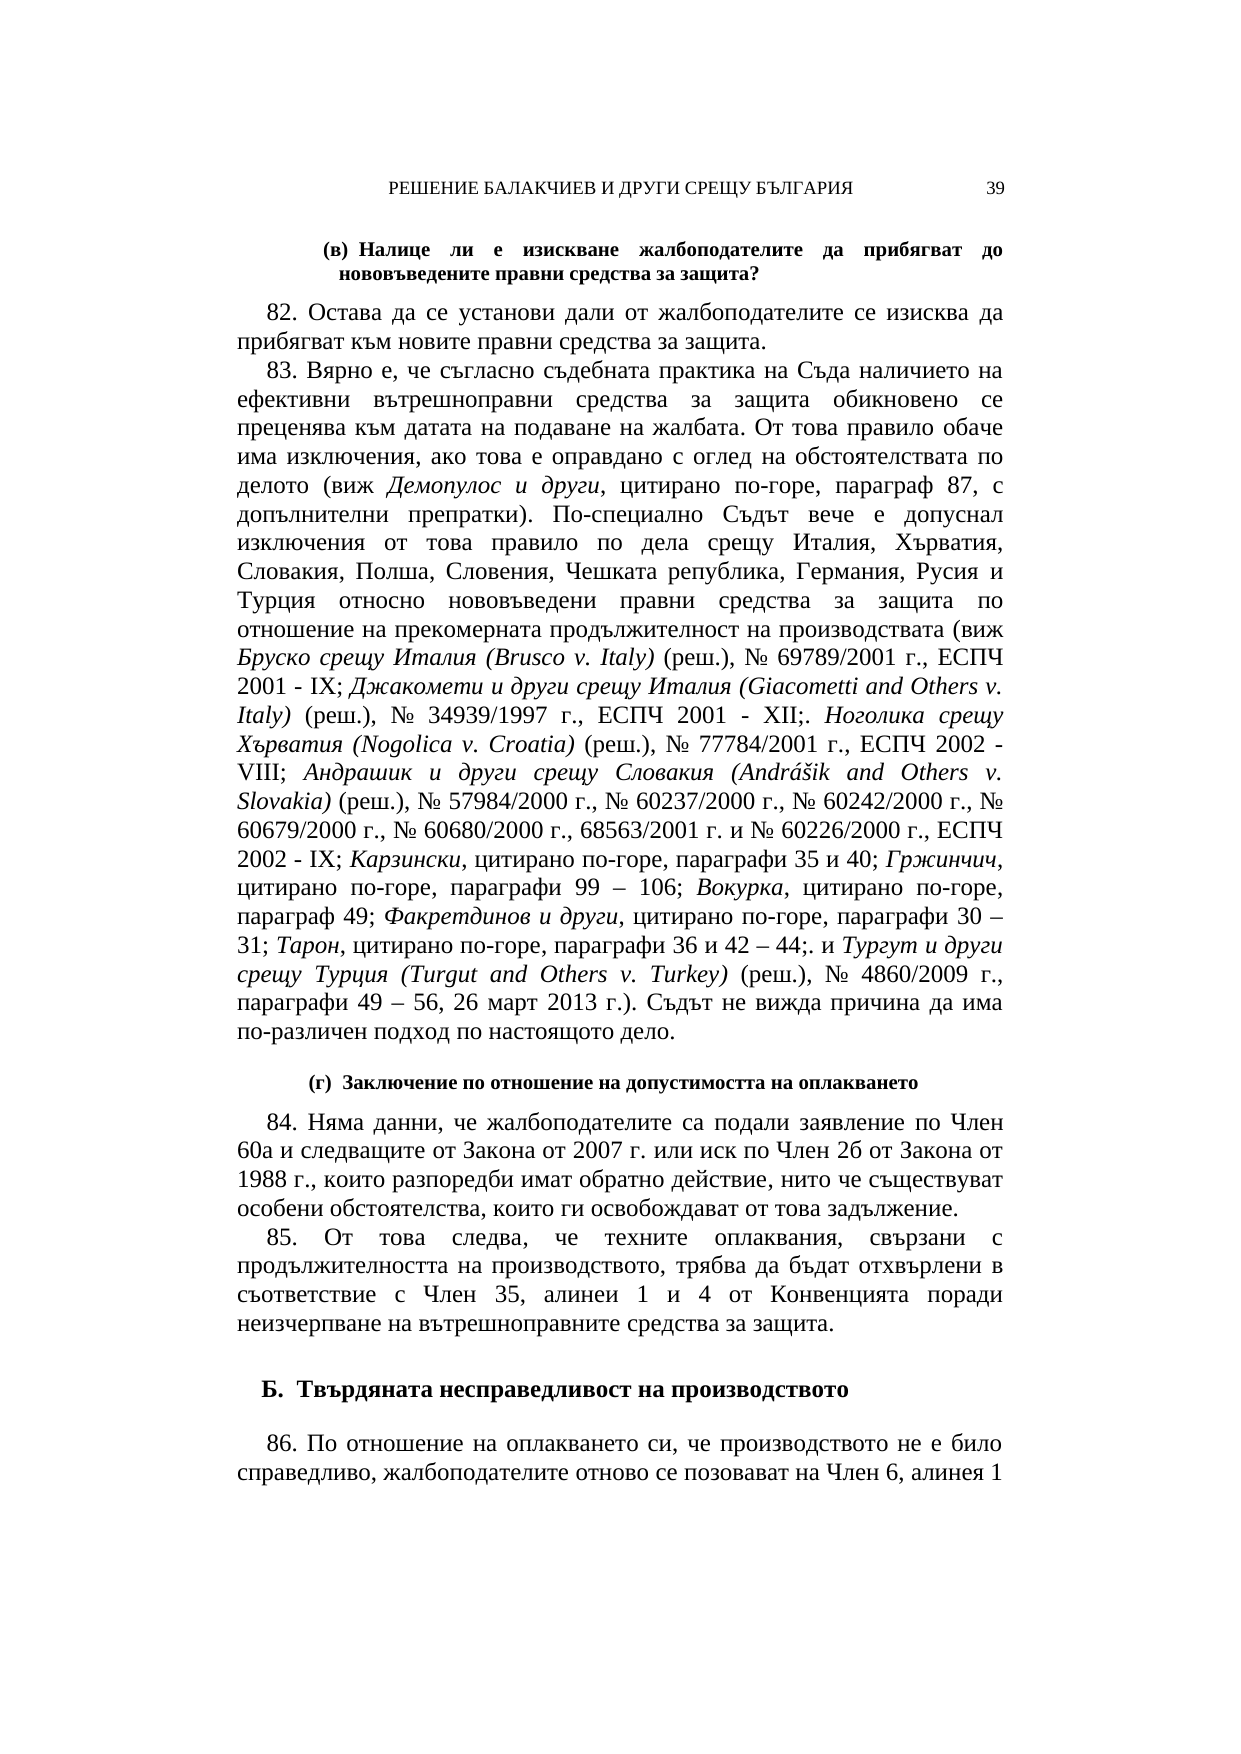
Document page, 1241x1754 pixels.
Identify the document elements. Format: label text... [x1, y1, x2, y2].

text 84. Няма данни, че жалбоподателите са подали заявление по Член 60а и следващите от Закона от 2007 г. или иск по Член 2б от Закона от 1988 г., които разпоредби имат обратно действие, нито че съществуват особени обстоятелства, които ги освобождават от това задължение. [237, 1107, 1003, 1222]
text 83. Вярно е, че съгласно съдебната практика на Съда наличието на ефективни вътрешноправни средства за защита обикновено се преценява към датата на подаване на жалбата. От това правило обаче има изключения, ако това е оправдано с оглед на обстоятелствата по делото (виж Демопулос и други, цитирано по-горе, параграф 87, с допълнителни препратки). По-специално Съдът вече е допуснал изключения от това правило по дела срещу Италия, Хърватия, Словакия, Полша, Словения, Чешката република, Германия, Русия и Турция относно нововъведени правни средства за защита по отношение на прекомерната продължителност на производствата (виж Бруско срещу Италия (Brusco v. Italy) (реш.), № 69789/2001 г., ЕСПЧ 2001 - IX; Джакомети и други срещу Италия (Giacometti and Others v. Italy) (реш.), № 34939/1997 г., ЕСПЧ 2001 - XII;. Ноголика срещу Хърватия (Nogolica v. Croatia) (реш.), № 77784/2001 г., ЕСПЧ 2002 - VIII; Андрашик и други срещу Словакия (Andrášik and Others v. Slovakia) (реш.), № 57984/2000 г., № 60237/2000 г., № 60242/2000 г., № 60679/2000 г., № 60680/2000 г., 68563/2001 г. и № 60226/2000 г., ЕСПЧ 2002 - IX; Карзински, цитирано по-горе, параграфи 35 и 40; Гржинчич, цитирано по-горе, параграфи 99 – 106; Вокурка, цитирано по-горе, параграф 49; Факретдинов и други, цитирано по-горе, параграфи 30 – 31; Тарон, цитирано по-горе, параграфи 36 и 42 – 44;. и Тургут и други срещу Турция (Turgut and Others v. Turkey) (реш.), № 4860/2009 г., параграфи 49 – 56, 26 март 2013 г.). Съдът не вижда причина да има по-различен подход по настоящото дело. [237, 355, 1003, 1045]
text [237, 1428, 1003, 1485]
text (в) Налице ли е изискване жалбоподателите да прибягват до нововъведените правни средства за защита? [303, 237, 1003, 285]
text Б. Твърдяната несправедливост на производството [261, 1374, 1003, 1403]
text 82. Остава да се установи дали от жалбоподателите се изисква да прибягват към новите правни средства за защита. [237, 297, 1003, 355]
text (г) Заключение по отношение на допустимостта на оплакването [303, 1070, 1003, 1094]
text 85. От това следва, че техните оплаквания, свързани с продължителността на производството, трябва да бъдат отхвърлени в съответствие с Член 35, алинеи 1 и 4 от Конвенцията поради неизчерпване на вътрешноправните средства за защита. [237, 1222, 1003, 1337]
